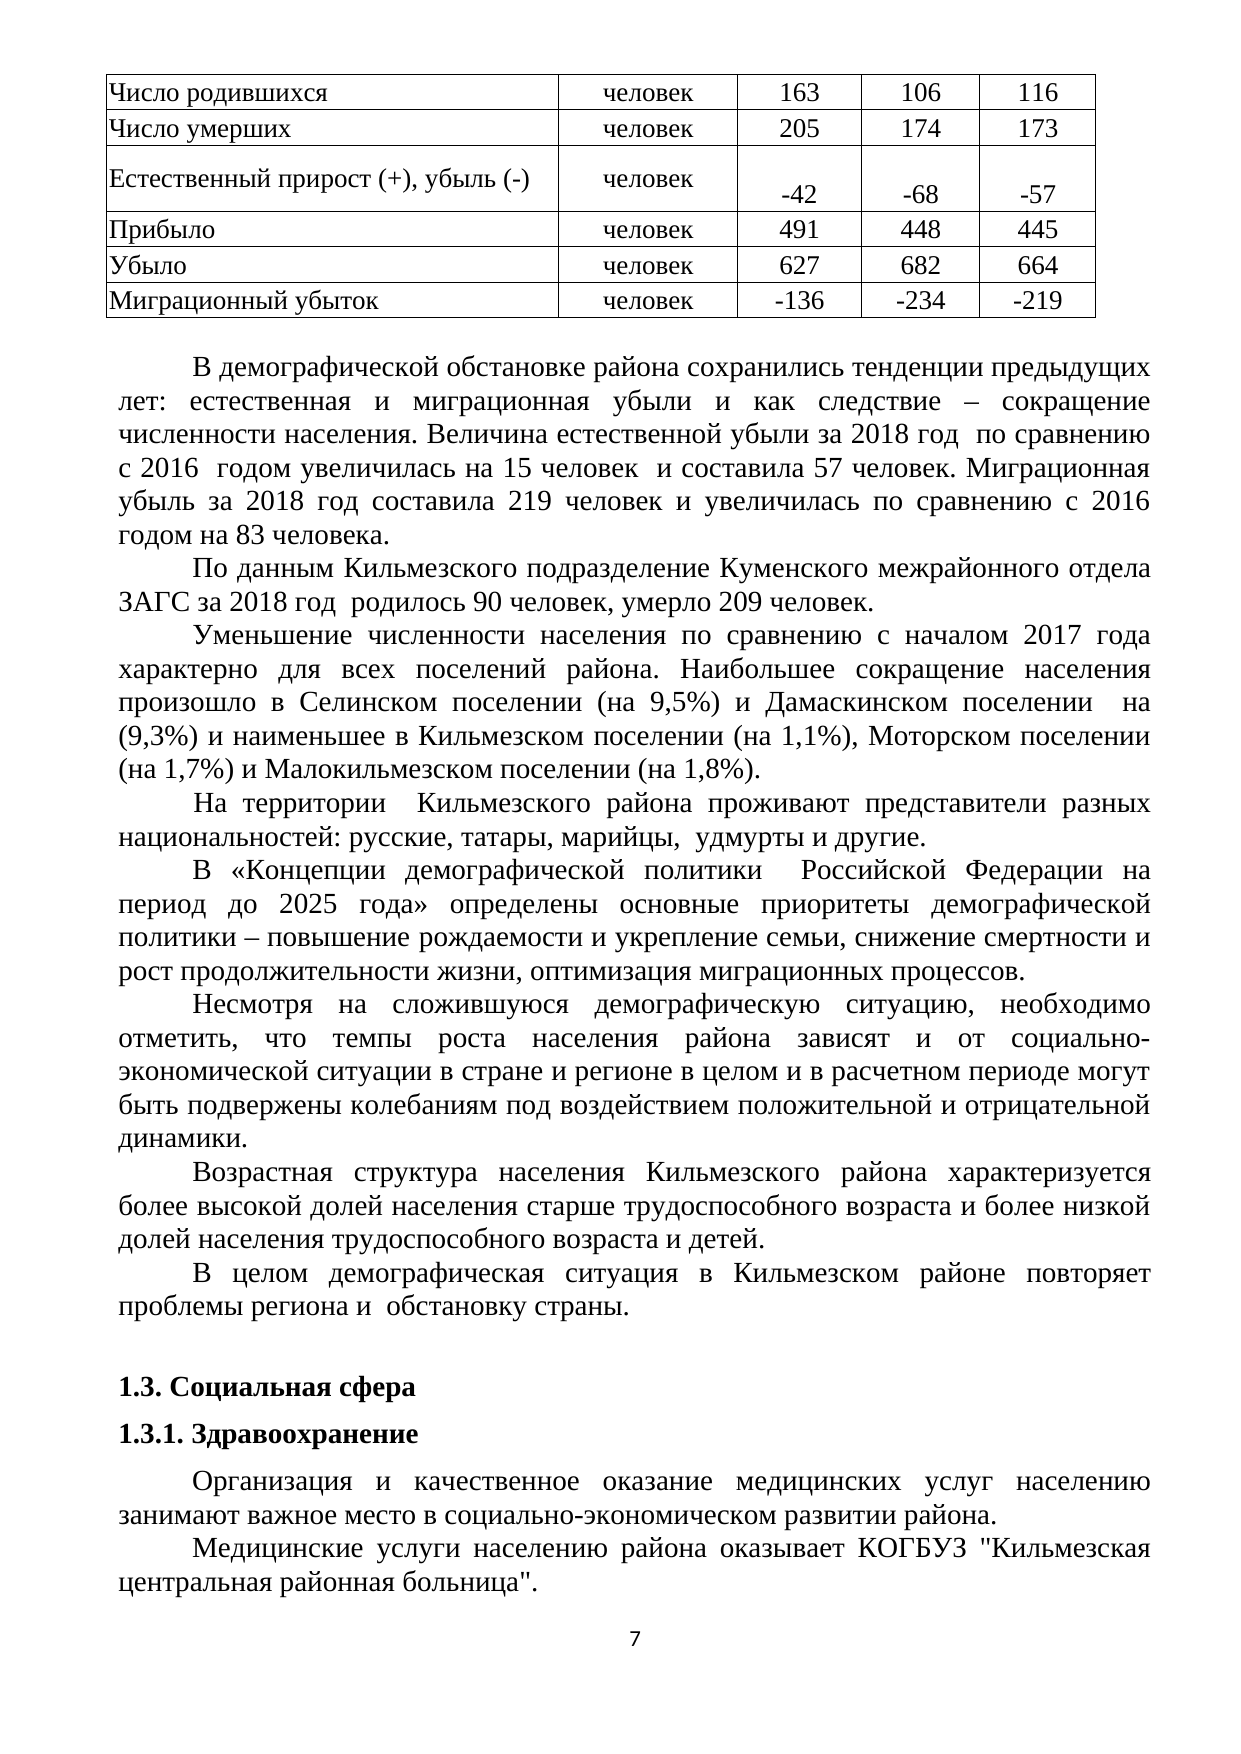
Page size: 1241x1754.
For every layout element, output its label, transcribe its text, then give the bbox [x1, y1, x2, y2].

table_cell -68 [862, 146, 979, 211]
table_cell -219 [980, 283, 1095, 317]
text На территории Кильмезского района проживают представители разных национальностей: русские, татары, марийцы, удмурты и другие. [118, 785, 1152, 852]
table_cell Миграционный убыток [107, 283, 558, 317]
table_cell человек [559, 283, 737, 317]
text Организация и качественное оказание медицинских услуг населению занимают важное место в социально-экономическом развитии района. [118, 1463, 1152, 1530]
text 1.3.1. Здравоохранение [118, 1416, 1152, 1450]
table_cell 106 [862, 75, 979, 109]
table_cell 448 [862, 212, 979, 246]
table_cell человек [559, 212, 737, 246]
table_cell 627 [738, 247, 861, 282]
text В демографической обстановке района сохранились тенденции предыдущих лет: естественная и миграционная убыли и как следствие – сокращение численности населения. Величина естественной убыли за 2018 год по сравнению с 2016 годом увеличилась на 15 человек и составила 57 человек. Миграционная убыль за 2018 год составила 219 человек и увеличилась по сравнению с 2016 годом на 83 человека. [118, 349, 1152, 550]
table_cell -136 [738, 283, 861, 317]
table_cell человек [559, 146, 737, 211]
table_cell человек [559, 110, 737, 144]
table_cell -57 [980, 146, 1095, 211]
table_cell 173 [980, 110, 1095, 144]
table_cell Прибыло [107, 212, 558, 246]
table_cell 205 [738, 110, 861, 144]
table_cell 664 [980, 247, 1095, 282]
table_cell -42 [738, 146, 861, 211]
table_cell Естественный прирост (+), убыль (-) [107, 146, 558, 211]
table_cell Число родившихся [107, 75, 558, 109]
table_cell 491 [738, 212, 861, 246]
text Медицинские услуги населению района оказывает КОГБУЗ "Кильмезская центральная районная больница". [118, 1530, 1152, 1597]
table_cell человек [559, 247, 737, 282]
table_cell человек [559, 75, 737, 109]
text В «Концепции демографической политики Российской Федерации на период до 2025 года» определены основные приоритеты демографической политики – повышение рождаемости и укрепление семьи, снижение смертности и рост продолжительности жизни, оптимизация миграционных процессов. [118, 852, 1152, 986]
text Несмотря на сложившуюся демографическую ситуацию, необходимо отметить, что темпы роста населения района зависят и от социально-экономической ситуации в стране и регионе в целом и в расчетном периоде могут быть подвержены колебаниям под воздействием положительной и отрицательной динамики. [118, 986, 1152, 1154]
text Возрастная структура населения Кильмезского района характеризуется более высокой долей населения старше трудоспособного возраста и более низкой долей населения трудоспособного возраста и детей. [118, 1154, 1152, 1255]
table_cell Число умерших [107, 110, 558, 144]
text В целом демографическая ситуация в Кильмезском районе повторяет проблемы региона и обстановку страны. [118, 1255, 1152, 1322]
table_cell 174 [862, 110, 979, 144]
table_cell Убыло [107, 247, 558, 282]
table_cell -234 [862, 283, 979, 317]
text Уменьшение численности населения по сравнению с началом 2017 года характерно для всех поселений района. Наибольшее сокращение населения произошло в Селинском поселении (на 9,5%) и Дамаскинском поселении на (9,3%) и наименьшее в Кильмезском поселении (на 1,1%), Моторском поселении (на 1,7%) и Малокильмезском поселении (на 1,8%). [118, 617, 1152, 785]
table_cell 116 [980, 75, 1095, 109]
text 1.3. Социальная сфера [118, 1369, 1152, 1403]
table_cell 682 [862, 247, 979, 282]
table_cell 445 [980, 212, 1095, 246]
table_cell 163 [738, 75, 861, 109]
text По данным Кильмезского подразделение Куменского межрайонного отдела ЗАГС за 2018 год родилось 90 человек, умерло 209 человек. [118, 550, 1152, 617]
